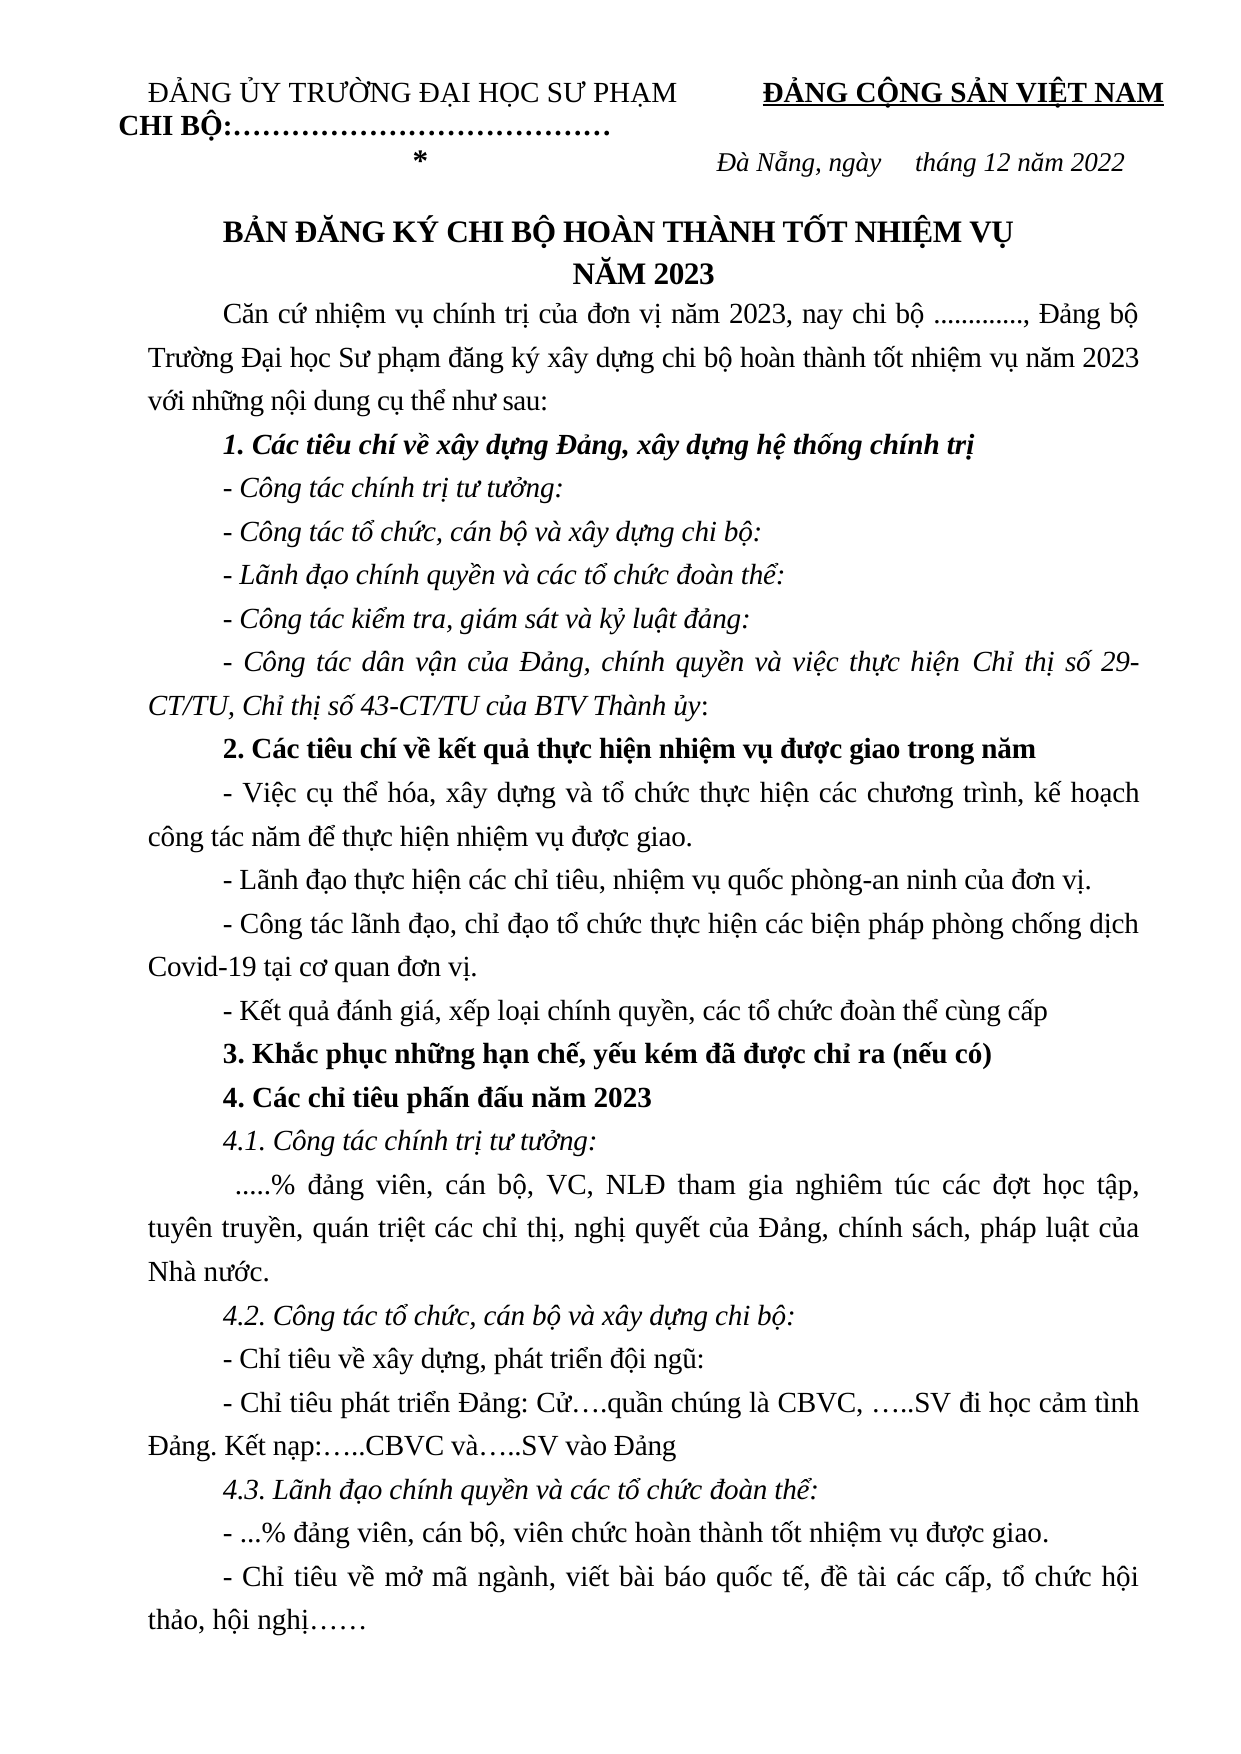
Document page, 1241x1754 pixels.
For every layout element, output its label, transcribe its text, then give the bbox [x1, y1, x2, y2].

text .....% đảng viên, cán bộ, VC, NLĐ tham gia nghiêm túc các đợt học tập, tuyên truyền, quán triệt các chỉ thị, nghị quyết của Đảng, chính sách, pháp luật của Nhà nước. [148, 1167, 1140, 1288]
text - Công tác chính trị tư tưởng: [148, 470, 1140, 504]
text 2. Các tiêu chí về kết quả thực hiện nhiệm vụ được giao trong năm [148, 732, 1140, 765]
text - Chỉ tiêu về mở mã ngành, viết bài báo quốc tế, đề tài các cấp, tổ chức hội thảo, hội nghị…… [148, 1559, 1140, 1636]
subtitle 3. Khắc phục những hạn chế, yếu kém đã được chỉ ra (nếu có) [148, 1036, 1140, 1070]
text 4.3. Lãnh đạo chính quyền và các tổ chức đoàn thể: [148, 1472, 1140, 1505]
text - Lãnh đạo thực hiện các chỉ tiêu, nhiệm vụ quốc phòng-an ninh của đơn vị. [148, 862, 1140, 896]
text * Đà Nẵng, ngày tháng 12 năm 2022 [148, 142, 1140, 178]
text - ...% đảng viên, cán bộ, viên chức hoàn thành tốt nhiệm vụ được giao. [148, 1515, 1140, 1549]
text NĂM 2023 [148, 255, 1140, 291]
text - Công tác tổ chức, cán bộ và xây dựng chi bộ: [148, 514, 1140, 547]
text - Kết quả đánh giá, xếp loại chính quyền, các tổ chức đoàn thể cùng cấp [148, 993, 1140, 1026]
text - Chỉ tiêu về xây dựng, phát triển đội ngũ: [148, 1341, 1140, 1375]
text - Công tác kiểm tra, giám sát và kỷ luật đảng: [148, 601, 1140, 634]
text CHI BỘ:………………………………… [118, 108, 1166, 142]
text - Chỉ tiêu phát triển Đảng: Cử….quần chúng là CBVC, …..SV đi học cảm tình Đảng. Kết nạp:…..CBVC và…..SV vào Đảng [148, 1385, 1140, 1462]
text 4.2. Công tác tổ chức, cán bộ và xây dựng chi bộ: [148, 1298, 1140, 1331]
text Căn cứ nhiệm vụ chính trị của đơn vị năm 2023, nay chi bộ ............., Đảng bộ Trường Đại học Sư phạm đăng ký xây dựng chi bộ hoàn thành tốt nhiệm vụ năm 2023 với những nội dung cụ thể như sau: [148, 296, 1140, 417]
subtitle 1. Các tiêu chí về xây dựng Đảng, xây dựng hệ thống chính trị [148, 427, 1140, 460]
text - Lãnh đạo chính quyền và các tổ chức đoàn thể: [148, 557, 1140, 591]
text - Việc cụ thể hóa, xây dựng và tổ chức thực hiện các chương trình, kế hoạch công tác năm để thực hiện nhiệm vụ được giao. [148, 775, 1140, 852]
text 4.1. Công tác chính trị tư tưởng: [148, 1123, 1140, 1157]
text - Công tác lãnh đạo, chỉ đạo tổ chức thực hiện các biện pháp phòng chống dịch Covid-19 tại cơ quan đơn vị. [148, 906, 1140, 983]
text ĐẢNG ỦY TRƯỜNG ĐẠI HỌC SƯ PHẠM ĐẢNG CỘNG SẢN VIỆT [148, 75, 1187, 108]
text - Công tác dân vận của Đảng, chính quyền và việc thực hiện Chỉ thị số 29-CT/TU, Chỉ thị số 43-CT/TU của BTV Thành ủy: [148, 644, 1140, 722]
text 4. Các chỉ tiêu phấn đấu năm 2023 [148, 1080, 1140, 1113]
text BẢN ĐĂNG KÝ CHI BỘ HOÀN THÀNH TỐT NHIỆM VỤ [148, 214, 1140, 249]
